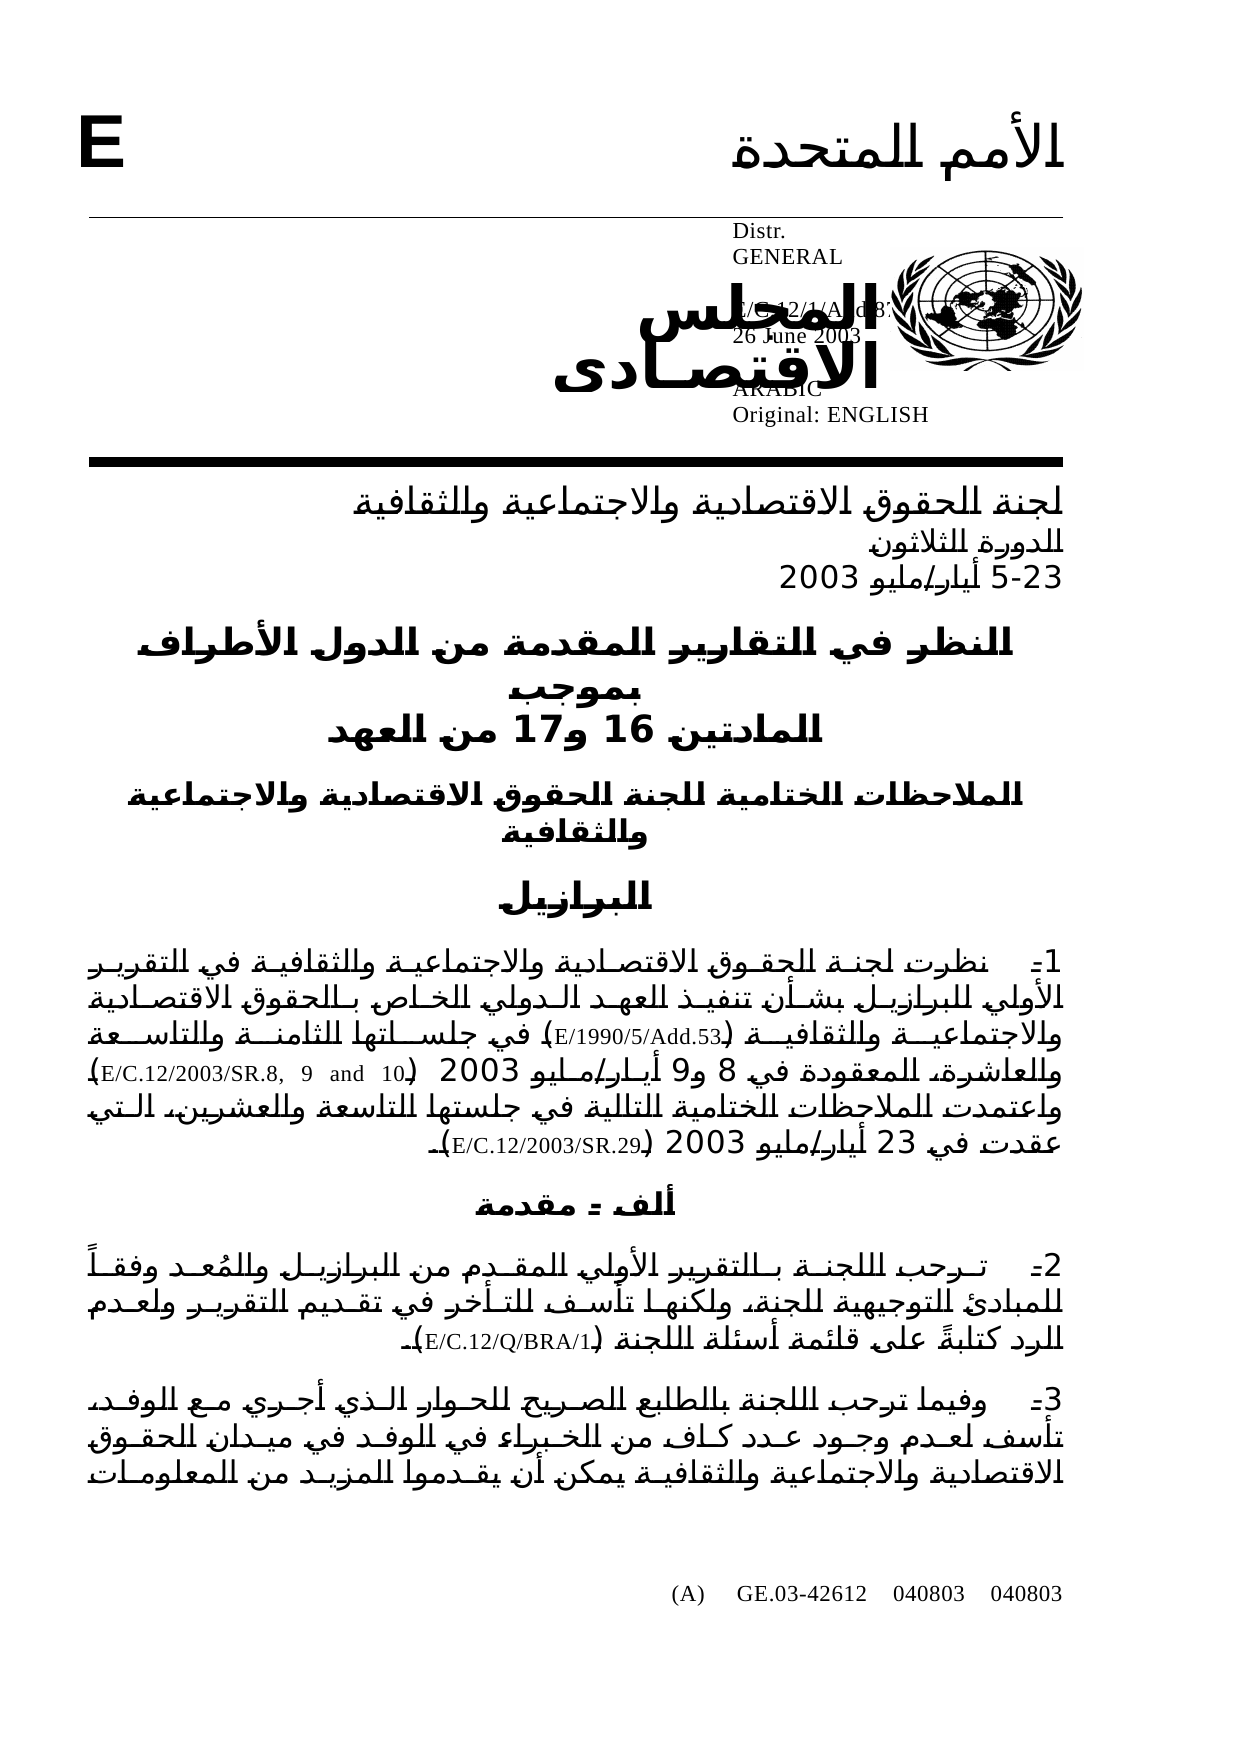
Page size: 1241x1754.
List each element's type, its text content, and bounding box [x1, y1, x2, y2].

text 1- نظرت لجنة الحقوق الاقتصادية والاجتماعية والثقافية في التقرير الأولي للبرازيل بشأن تنفيذ العهد الدولي الخاص بالحقوق الاقتصادية والاجتماعية والثقافية (E/1990/5/Add.53) في جلساتها الثامنة والتاسعة والعاشرة، المعقودة في 8 و9 أيار/مايو 2003 (E/C.12/2003/SR.8, 9 and 10) واعتمدت الملاحظات الختامية التالية في جلستها التاسعة والعشرين، التي عقدت في 23 أيار/مايو 2003 (E/C.12/2003/SR.29). [88, 943, 1063, 1161]
text الدورة الثلاثون [88, 523, 1063, 559]
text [88, 1382, 1063, 1491]
text 2- ترحب اللجنة بالتقرير الأولي المقدم من البرازيل والمُعد وفقاً للمبادئ التوجيهية للجنة، ولكنها تأسف للتأخر في تقديم التقرير ولعدم الرد كتابةً على قائمة أسئلة اللجنة (E/C.12/Q/BRA/1). [88, 1247, 1063, 1357]
text النظر في التقارير المقدمة من الدول الأطراف بموجب [88, 621, 1063, 708]
text 5-23 أيار/مايو 2003 [88, 559, 1063, 596]
text الملاحظات الختامية للجنة الحقوق الاقتصادية والاجتماعية والثقافية [88, 777, 1063, 849]
picture [890, 247, 1084, 371]
text ألف - مقدمة [88, 1186, 1063, 1222]
text لجنة الحقوق الاقتصادية والاجتماعية والثقافية [88, 479, 1063, 523]
text البرازيل [88, 874, 1063, 918]
text المادتين 16 و17 من العهد [88, 708, 1063, 752]
